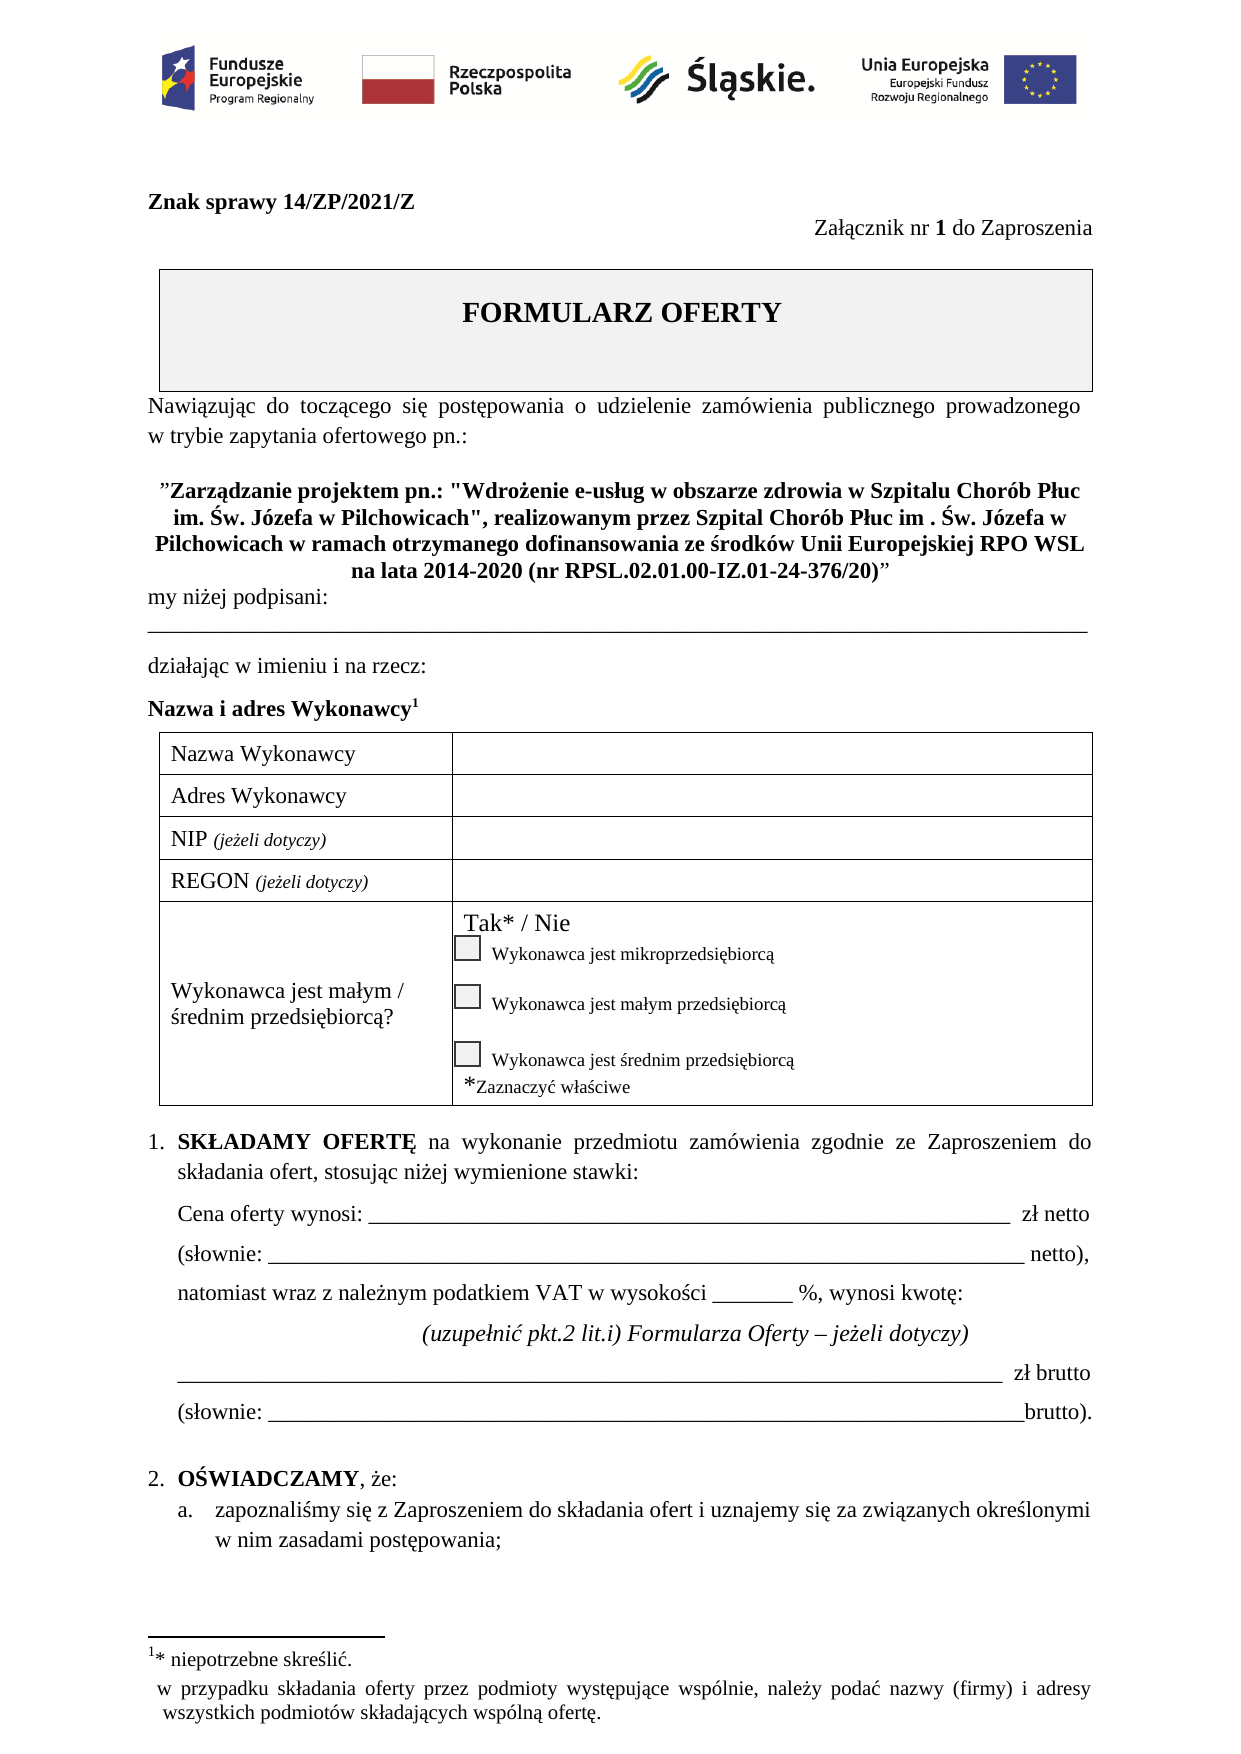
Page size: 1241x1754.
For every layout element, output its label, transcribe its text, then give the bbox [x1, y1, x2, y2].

table_cell [453, 775, 1092, 816]
table_cell [453, 817, 1092, 858]
subtitle Znak sprawy 14/ZP/2021/Z [148, 188, 1093, 214]
list natomiast wraz z należnym podatkiem VAT w wysokości _______ %, wynosi kwotę: [177, 1279, 1093, 1306]
table_header [453, 733, 1092, 774]
table_cell Tak* / Nie Wykonawca jest mikroprzedsiębiorcą Wykonawca jest małym przedsiębiorcą Wykonawca jest średnim przedsiębiorcą *Zaznaczyć właściwe [453, 902, 1092, 1105]
table_header FORMULARZ OFERTY [160, 270, 1092, 391]
text Nazwa i adres Wykonawcy [148, 695, 1093, 721]
text (uzupełnić pkt.2 lit.i) Formularza Oferty – jeżeli dotyczy) [148, 1319, 1093, 1346]
list SKŁADAMY OFERTĘ na wykonanie przedmiotu zamówienia zgodnie ze Zaproszeniem do składania ofert, stosując niżej wymienione stawki: [148, 1128, 1093, 1184]
text działając w imieniu i na rzecz: [148, 652, 1093, 678]
table_header Nazwa Wykonawcy [160, 733, 452, 774]
list ________________________________________________________________________ zł brutto [177, 1359, 1093, 1385]
picture [147, 29, 1092, 125]
list zapoznaliśmy się z Zaproszeniem do składania ofert i uznajemy się za związanych określonymi w nim zasadami postępowania; [177, 1496, 1093, 1552]
subtitle Załącznik nr 1 do Zaproszenia [148, 214, 1093, 241]
text Nawiązując do toczącego się postępowania o udzielenie zamówienia publicznego prowadzonego w trybie zapytania ofertowego pn.: [148, 392, 1093, 449]
list (słownie: __________________________________________________________________ netto), [177, 1240, 1093, 1266]
text my niżej podpisani: [148, 583, 1093, 609]
list (słownie: __________________________________________________________________brutto). [177, 1398, 1093, 1425]
list OŚWIADCZAMY, że: [148, 1466, 1093, 1492]
list Cena oferty wynosi: ________________________________________________________ zł netto [177, 1200, 1093, 1227]
table_cell Adres Wykonawcy [160, 775, 452, 816]
table_cell [453, 860, 1092, 901]
text __________________________________________________________________________________ [148, 609, 1093, 636]
table_cell REGON (jeżeli dotyczy) [160, 860, 452, 901]
text ”Zarządzanie projektem pn.: "Wdrożenie e-usług w obszarze zdrowia w Szpitalu Chorób Płuc im. Św. Józefa w Pilchowicach", realizowanym przez Szpital Chorób Płuc im . Św. Józefa w Pilchowicach w ramach otrzymanego dofinansowania ze środków Unii Europejskiej RPO WSL na lata 2014-2020 (nr RPSL.02.01.00-IZ.01-24-376/20)” [148, 478, 1093, 583]
table_cell NIP (jeżeli dotyczy) [160, 817, 452, 858]
table_cell Wykonawca jest małym / średnim przedsiębiorcą? [160, 902, 452, 1105]
